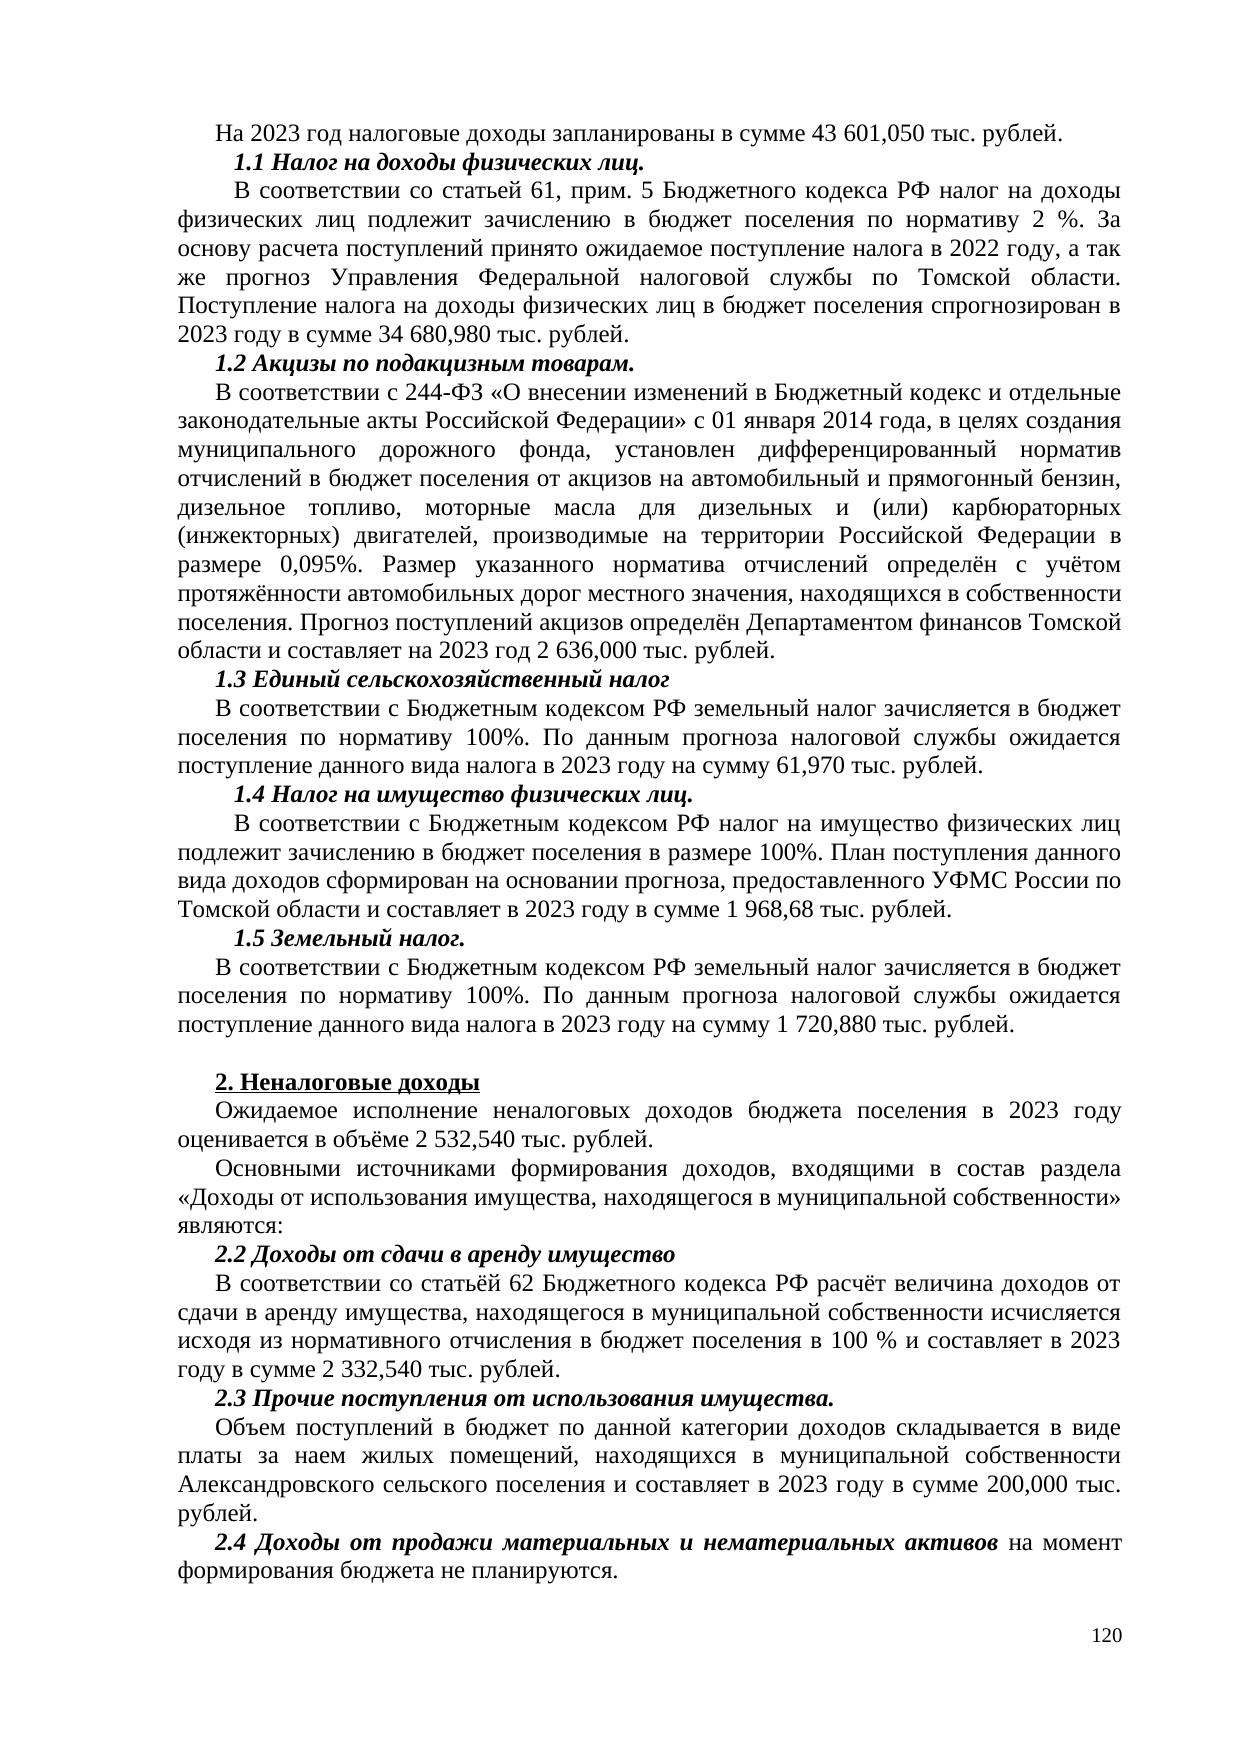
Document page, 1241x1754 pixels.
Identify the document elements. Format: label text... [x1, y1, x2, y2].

text 2.2 Доходы от сдачи в аренду имущество [177, 1239, 1122, 1268]
text 1.3 Единый сельскохозяйственный налог [177, 664, 1122, 693]
text Объем поступлений в бюджет по данной категории доходов складывается в виде платы за наем жилых помещений, находящихся в муниципальной собственности Александровского сельского поселения и составляет в 2023 году в сумме 200,000 тыс. рублей. [177, 1412, 1122, 1527]
text В соответствии с 244-ФЗ «О внесении изменений в Бюджетный кодекс и отдельные законодательные акты Российской Федерации» с 01 января 2014 года, в целях создания муниципального дорожного фонда, установлен дифференцированный норматив отчислений в бюджет поселения от акцизов на автомобильный и прямогонный бензин, дизельное топливо, моторные масла для дизельных и (или) карбюраторных (инжекторных) двигателей, производимые на территории Российской Федерации в размере 0,095%. Размер указанного норматива отчислений определён с учётом протяжённости автомобильных дорог местного значения, находящихся в собственности поселения. Прогноз поступлений акцизов определён Департаментом финансов Томской области и составляет на 2023 год 2 636,000 тыс. рублей. [177, 377, 1122, 664]
text 1.2 Акцизы по подакцизным товарам. [177, 348, 1122, 377]
text В соответствии со статьёй 62 Бюджетного кодекса РФ расчёт величина доходов от сдачи в аренду имущества, находящегося в муниципальной собственности исчисляется исходя из нормативного отчисления в бюджет поселения в 100 % и составляет в 2023 году в сумме 2 332,540 тыс. рублей. [177, 1268, 1122, 1383]
text В соответствии с Бюджетным кодексом РФ земельный налог зачисляется в бюджет поселения по нормативу 100%. По данным прогноза налоговой службы ожидается поступление данного вида налога в 2023 году на сумму 1 720,880 тыс. рублей. [177, 952, 1122, 1038]
text В соответствии с Бюджетным кодексом РФ налог на имущество физических лиц подлежит зачислению в бюджет поселения в размере 100%. План поступления данного вида доходов сформирован на основании прогноза, предоставленного УФМС России по Томской области и составляет в 2023 году в сумме 1 968,68 тыс. рублей. [177, 808, 1122, 923]
text 1.4 Налог на имущество физических лиц. [233, 779, 1122, 808]
text На 2023 год налоговые доходы запланированы в сумме 43 601,050 тыс. рублей. [177, 118, 1122, 147]
text 1.1 Налог на доходы физических лиц. [233, 147, 1122, 176]
text 2.3 Прочие поступления от использования имущества. [177, 1383, 1122, 1412]
text В соответствии с Бюджетным кодексом РФ земельный налог зачисляется в бюджет поселения по нормативу 100%. По данным прогноза налоговой службы ожидается поступление данного вида налога в 2023 году на сумму 61,970 тыс. рублей. [177, 693, 1122, 779]
text 1.5 Земельный налог. [233, 923, 1122, 952]
text 2.4 Доходы от продажи материальных и нематериальных активов на момент формирования бюджета не планируются. [177, 1527, 1122, 1584]
text Основными источниками формирования доходов, входящими в состав раздела «Доходы от использования имущества, находящегося в муниципальной собственности» являются: [177, 1153, 1122, 1239]
text В соответствии со статьей 61, прим. 5 Бюджетного кодекса РФ налог на доходы физических лиц подлежит зачислению в бюджет поселения по нормативу 2 %. За основу расчета поступлений принято ожидаемое поступление налога в 2022 году, а так же прогноз Управления Федеральной налоговой службы по Томской области. Поступление налога на доходы физических лиц в бюджет поселения спрогнозирован в 2023 году в сумме 34 680,980 тыс. рублей. [177, 176, 1122, 348]
text Ожидаемое исполнение неналоговых доходов бюджета поселения в 2023 году оценивается в объёме 2 532,540 тыс. рублей. [177, 1096, 1122, 1153]
text 2. Неналоговые доходы [177, 1067, 1122, 1096]
